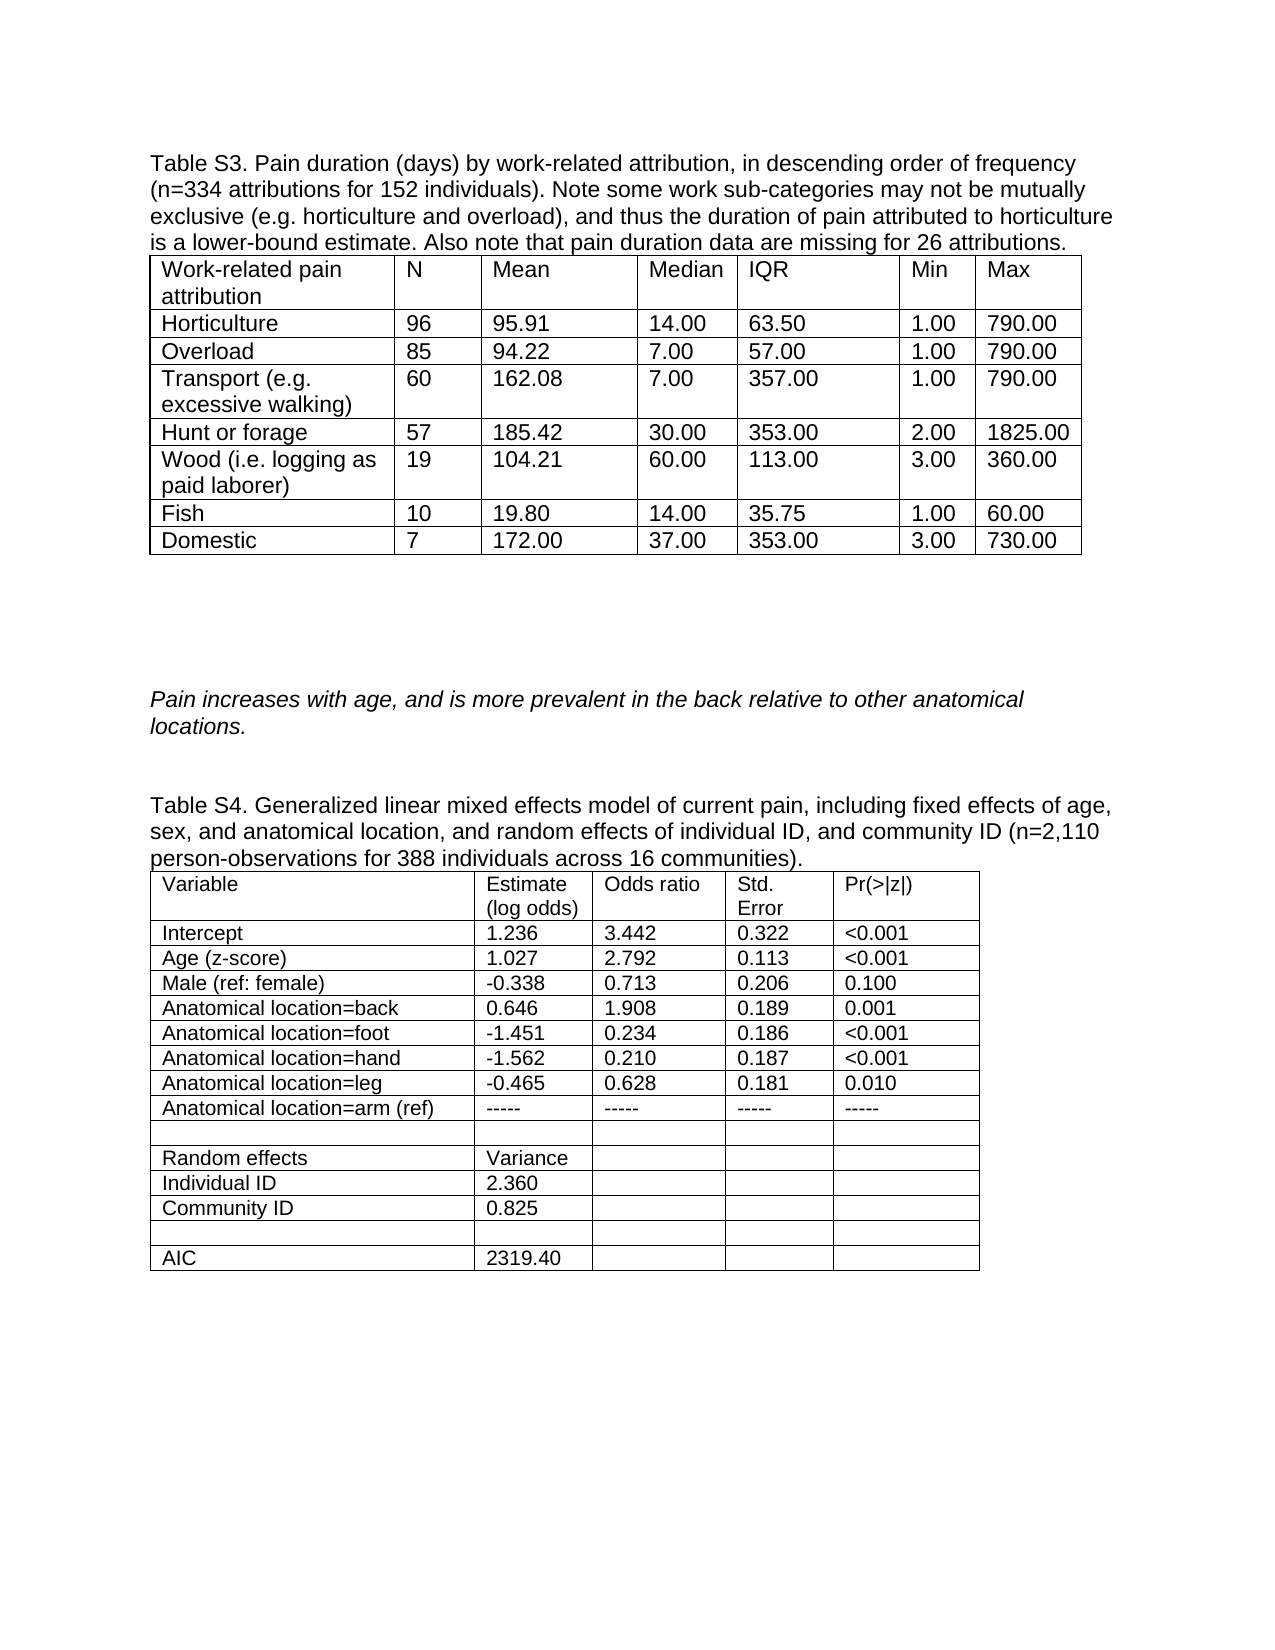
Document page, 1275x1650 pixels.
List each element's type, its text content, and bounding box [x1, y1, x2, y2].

table_cell [726, 1196, 833, 1220]
table_cell 1.00 [900, 500, 975, 526]
table_cell 1.00 [900, 310, 975, 337]
table_cell 0.010 [834, 1071, 979, 1095]
table_cell -0.465 [475, 1071, 592, 1095]
table_cell 1.00 [900, 365, 975, 418]
table_header Max [976, 256, 1081, 309]
table_cell 172.00 [482, 527, 637, 554]
table_cell 0.628 [593, 1071, 725, 1095]
table_cell Anatomical location=foot [151, 1021, 474, 1045]
table_cell 2.360 [475, 1171, 592, 1195]
table_cell [475, 1221, 592, 1245]
table_cell Anatomical location=back [151, 996, 474, 1020]
table_cell [726, 1221, 833, 1245]
table_cell [593, 1146, 725, 1170]
table_cell 730.00 [976, 527, 1081, 554]
table_cell 19.80 [482, 500, 637, 526]
table_cell 0.001 [834, 996, 979, 1020]
table_cell [726, 1121, 833, 1145]
table_cell <0.001 [834, 1046, 979, 1070]
table_header Estimate (log odds) [475, 872, 592, 920]
table_cell 162.08 [482, 365, 637, 418]
table_cell 10 [395, 500, 481, 526]
table_cell ----- [834, 1096, 979, 1120]
table_cell 0.825 [475, 1196, 592, 1220]
table_cell 113.00 [738, 446, 899, 499]
table_cell 63.50 [738, 310, 899, 337]
table_cell -0.338 [475, 971, 592, 995]
table_cell [151, 1121, 474, 1145]
table_header Min [900, 256, 975, 309]
table_cell [834, 1146, 979, 1170]
table_cell 104.21 [482, 446, 637, 499]
table_cell 2.792 [593, 946, 725, 970]
table_cell 60 [395, 365, 481, 418]
table_cell Random effects [151, 1146, 474, 1170]
table_cell 0.187 [726, 1046, 833, 1070]
table_cell 0.713 [593, 971, 725, 995]
table_cell [593, 1246, 725, 1270]
table_cell 57 [395, 419, 481, 445]
table_cell [834, 1196, 979, 1220]
table_header Work-related pain attribution [151, 256, 394, 309]
table_cell -1.562 [475, 1046, 592, 1070]
table_cell ----- [726, 1096, 833, 1120]
table_cell [151, 1221, 474, 1245]
table_cell [726, 1146, 833, 1170]
table_cell 14.00 [638, 310, 737, 337]
table_header N [395, 256, 481, 309]
table_header IQR [738, 256, 899, 309]
table_cell 7.00 [638, 365, 737, 418]
table_cell 790.00 [976, 365, 1081, 418]
table_cell 19 [395, 446, 481, 499]
table_cell 94.22 [482, 338, 637, 364]
table_cell 14.00 [638, 500, 737, 526]
table_cell 1825.00 [976, 419, 1081, 445]
table_cell [834, 1121, 979, 1145]
table_cell ----- [475, 1096, 592, 1120]
table_cell 360.00 [976, 446, 1081, 499]
table_cell 0.206 [726, 971, 833, 995]
table_cell 185.42 [482, 419, 637, 445]
table_header Odds ratio [593, 872, 725, 920]
table_cell 0.113 [726, 946, 833, 970]
table_cell 0.322 [726, 921, 833, 945]
table_cell <0.001 [834, 921, 979, 945]
table_cell [834, 1246, 979, 1270]
table_cell [593, 1221, 725, 1245]
table_cell -1.451 [475, 1021, 592, 1045]
table_cell Intercept [151, 921, 474, 945]
table_cell Anatomical location=leg [151, 1071, 474, 1095]
table_cell 0.186 [726, 1021, 833, 1045]
table_cell 2.00 [900, 419, 975, 445]
table_cell Anatomical location=arm (ref) [151, 1096, 474, 1120]
table_cell Individual ID [151, 1171, 474, 1195]
table_cell Community ID [151, 1196, 474, 1220]
text Pain increases with age, and is more prevalent in the back relative to other anatomical locations. [150, 686, 1125, 739]
table_header Variable [151, 872, 474, 920]
table_cell <0.001 [834, 1021, 979, 1045]
table_cell Age (z-score) [151, 946, 474, 970]
table_cell Transport (e.g. excessive walking) [151, 365, 394, 418]
table_cell 1.236 [475, 921, 592, 945]
table_cell 7.00 [638, 338, 737, 364]
text Table S4. Generalized linear mixed effects model of current pain, including fixed effects of age, sex, and anatomical location, and random effects of individual ID, and community ID (n=2,110 person-observations for 388 individuals across 16 communities). [150, 792, 1125, 871]
table_cell 60.00 [976, 500, 1081, 526]
table_cell 3.00 [900, 527, 975, 554]
table_cell Fish [151, 500, 394, 526]
table_cell ----- [593, 1096, 725, 1120]
table_cell 790.00 [976, 338, 1081, 364]
table_header Mean [482, 256, 637, 309]
table_header Median [638, 256, 737, 309]
table_cell 0.646 [475, 996, 592, 1020]
table_cell 1.00 [900, 338, 975, 364]
table_cell [475, 1121, 592, 1145]
table_cell 0.189 [726, 996, 833, 1020]
table_cell 357.00 [738, 365, 899, 418]
table_cell Variance [475, 1146, 592, 1170]
table_cell AIC [151, 1246, 474, 1270]
table_cell 1.027 [475, 946, 592, 970]
table_cell 353.00 [738, 527, 899, 554]
text Table S3. Pain duration (days) by work-related attribution, in descending order of frequency (n=334 attributions for 152 individuals). Note some work sub-categories may not be mutually exclusive (e.g. horticulture and overload), and thus the duration of pain attributed to horticulture is a lower-bound estimate. Also note that pain duration data are missing for 26 attributions. [150, 150, 1125, 255]
table_cell 353.00 [738, 419, 899, 445]
table_cell Anatomical location=hand [151, 1046, 474, 1070]
table_header Std. Error [726, 872, 833, 920]
table_cell 95.91 [482, 310, 637, 337]
table_cell [593, 1196, 725, 1220]
table_cell 0.181 [726, 1071, 833, 1095]
table_cell 1.908 [593, 996, 725, 1020]
table_cell [726, 1246, 833, 1270]
table_cell 7 [395, 527, 481, 554]
table_cell 37.00 [638, 527, 737, 554]
table_cell 30.00 [638, 419, 737, 445]
table_cell 57.00 [738, 338, 899, 364]
table_cell 85 [395, 338, 481, 364]
table_cell [593, 1121, 725, 1145]
table_cell 60.00 [638, 446, 737, 499]
table_cell [593, 1171, 725, 1195]
table_cell 0.100 [834, 971, 979, 995]
table_cell 35.75 [738, 500, 899, 526]
table_cell [726, 1171, 833, 1195]
table_cell 3.442 [593, 921, 725, 945]
table_cell 3.00 [900, 446, 975, 499]
table_cell 2319.40 [475, 1246, 592, 1270]
table_cell Horticulture [151, 310, 394, 337]
table_cell 0.234 [593, 1021, 725, 1045]
table_cell Male (ref: female) [151, 971, 474, 995]
table_cell Wood (i.e. logging as paid laborer) [151, 446, 394, 499]
table_cell Hunt or forage [151, 419, 394, 445]
table_cell Overload [151, 338, 394, 364]
table_cell 96 [395, 310, 481, 337]
table_cell Domestic [151, 527, 394, 554]
table_cell [834, 1171, 979, 1195]
table_cell [834, 1221, 979, 1245]
table_cell 0.210 [593, 1046, 725, 1070]
table_cell 790.00 [976, 310, 1081, 337]
table_header Pr(>|z|) [834, 872, 979, 920]
table_cell <0.001 [834, 946, 979, 970]
